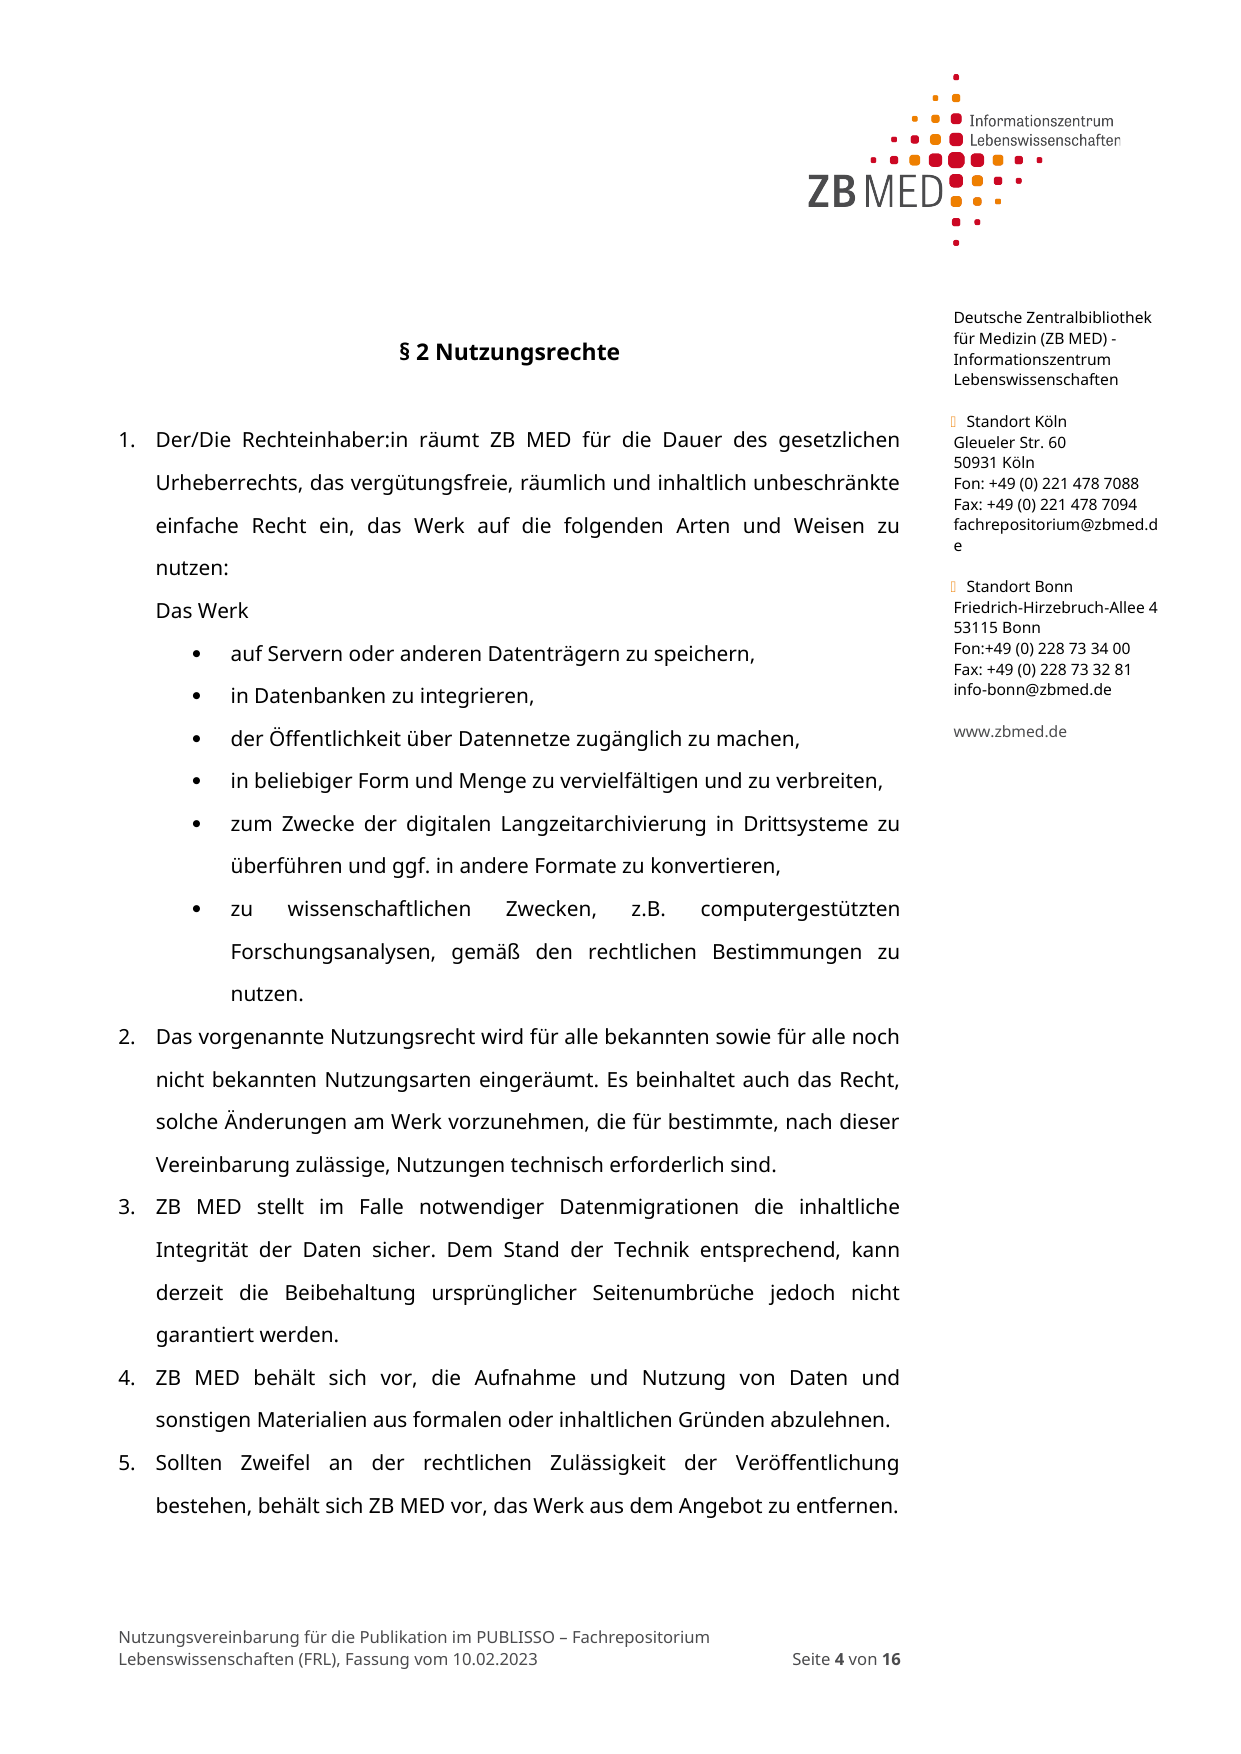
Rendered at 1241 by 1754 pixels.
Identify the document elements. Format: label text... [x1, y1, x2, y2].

list Sollten Zweifel an der rechtlichen Zulässigkeit der Veröffentlichung bestehen, behält sich ZB MED vor, das Werk aus dem Angebot zu entfernen. [118, 1448, 901, 1519]
list in beliebiger Form und Menge zu vervielfältigen und zu verbreiten, [193, 766, 901, 795]
list Der/Die Rechteinhaber:in räumt ZB MED für die Dauer des gesetzlichen Urheberrechts, das vergütungsfreie, räumlich und inhaltlich unbeschränkte einfache Recht ein, das Werk auf die folgenden Arten und Weisen zu nutzen: [118, 426, 901, 582]
list zu wissenschaftlichen Zwecken, z.B. computergestützten Forschungsanalysen, gemäß den rechtlichen Bestimmungen zu nutzen. [193, 894, 901, 1008]
list der Öffentlichkeit über Datennetze zugänglich zu machen, [193, 724, 901, 752]
list in Datenbanken zu integrieren, [193, 681, 901, 710]
list ZB MED behält sich vor, die Aufnahme und Nutzung von Daten und sonstigen Materialien aus formalen oder inhaltlichen Gründen abzulehnen. [118, 1363, 901, 1434]
list Das vorgenannte Nutzungsrecht wird für alle bekannten sowie für alle noch nicht bekannten Nutzungsarten eingeräumt. Es beinhaltet auch das Recht, solche Änderungen am Werk vorzunehmen, die für bestimmte, nach dieser Vereinbarung zulässige, Nutzungen technisch erforderlich sind. [118, 1022, 901, 1178]
text Das Werk [155, 596, 901, 624]
list auf Servern oder anderen Datenträgern zu speichern, [193, 639, 901, 667]
list ZB MED stellt im Falle notwendiger Datenmigrationen die inhaltliche Integrität der Daten sicher. Dem Stand der Technik entsprechend, kann derzeit die Beibehaltung ursprünglicher Seitenumbrüche jedoch nicht garantiert werden. [118, 1192, 901, 1349]
text § 2 Nutzungsrechte [118, 336, 901, 367]
picture [808, 74, 1121, 246]
list zum Zwecke der digitalen Langzeitarchivierung in Drittsysteme zu überführen und ggf. in andere Formate zu konvertieren, [193, 809, 901, 880]
